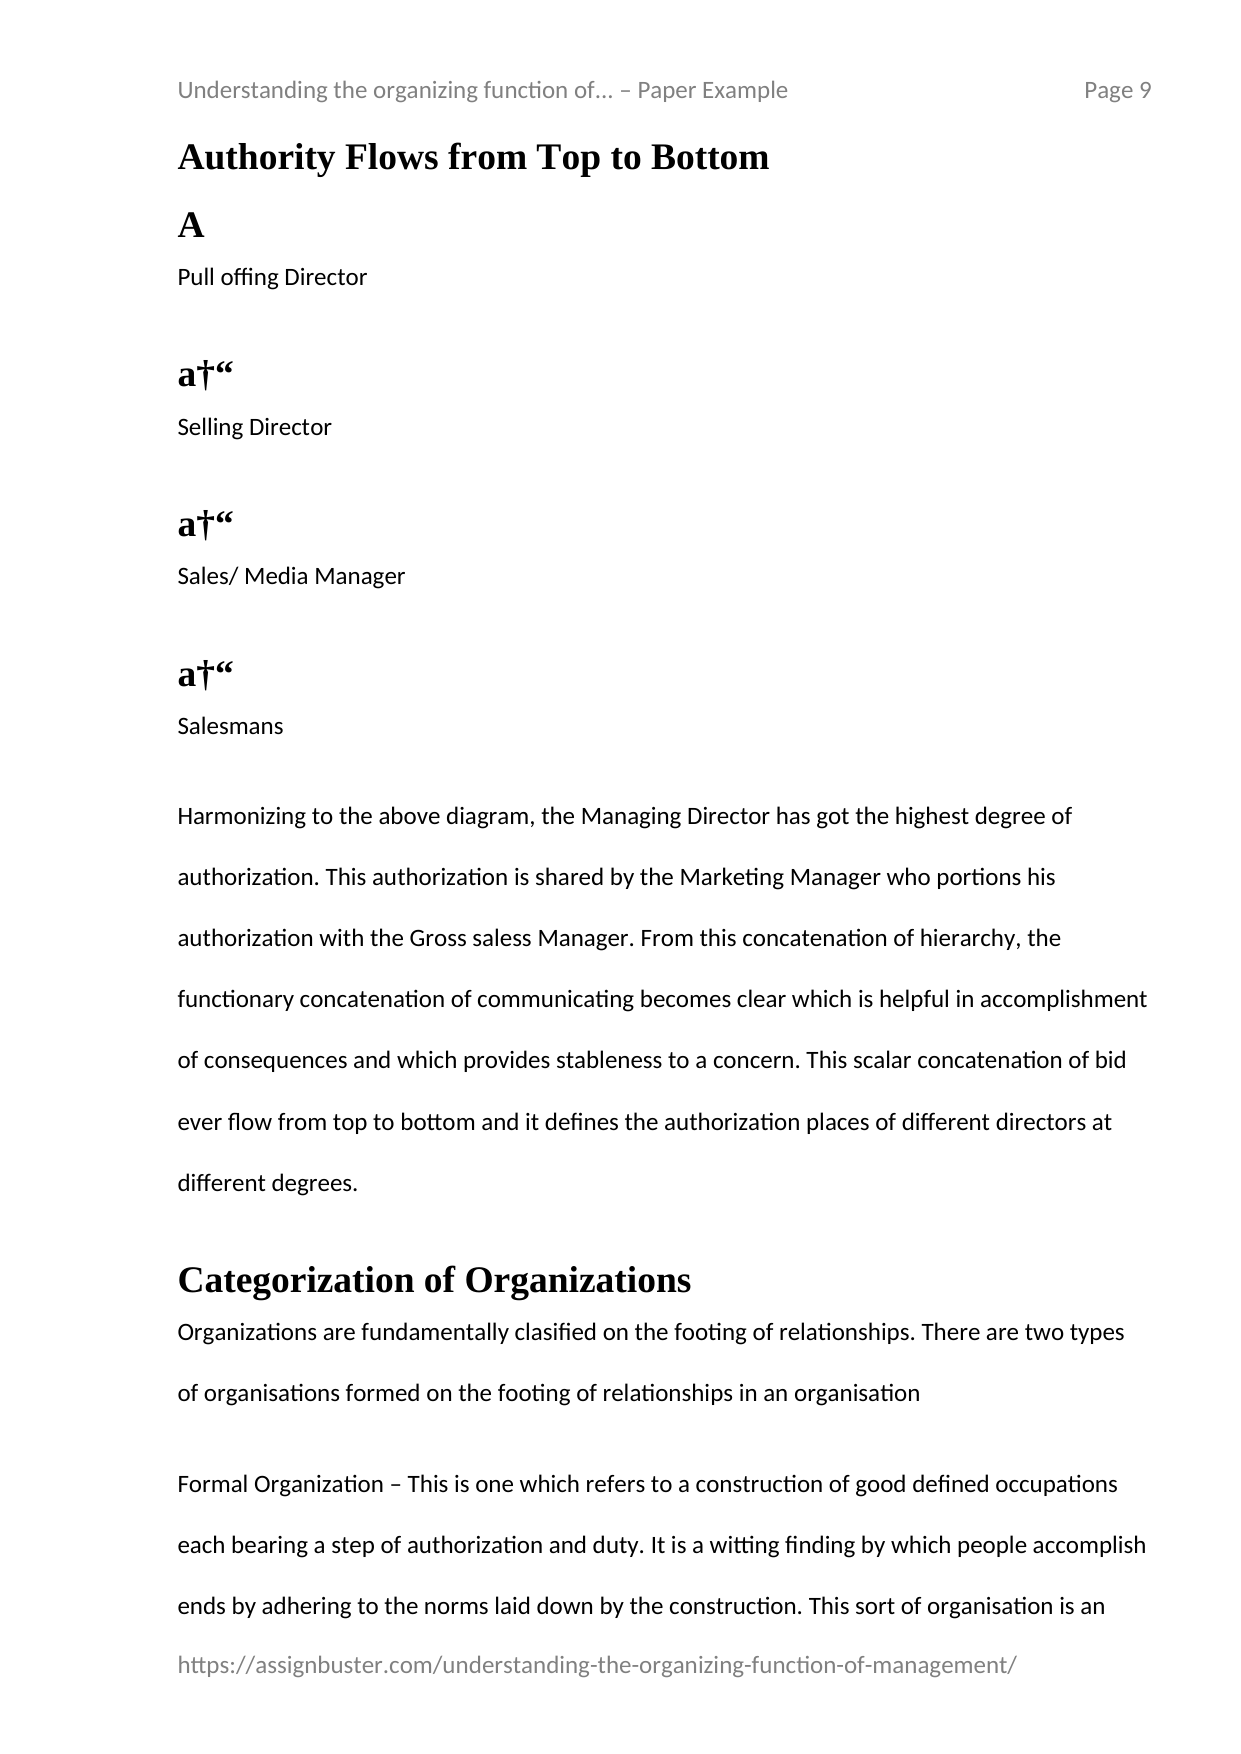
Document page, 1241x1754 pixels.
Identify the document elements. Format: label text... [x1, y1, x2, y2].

subtitle Categorization of Organizations [177, 1257, 1152, 1300]
text Salesmans [177, 710, 1152, 741]
text Pull offing Director [177, 261, 1152, 292]
text Sales/ Media Manager [177, 560, 1152, 591]
text Selling Director [177, 411, 1152, 441]
subtitle a†“ [177, 651, 1152, 694]
subtitle a†“ [177, 501, 1152, 544]
text Harmonizing to the above diagram, the Managing Director has got the highest degree of authorization. This authorization is shared by the Marketing Manager who portions his authorization with the Gross saless Manager. From this concatenation of hierarchy, the functionary concatenation of communicating becomes clear which is helpful in accomplishment of consequences and which provides stableness to a concern. This scalar concatenation of bid ever flow from top to bottom and it defines the authorization places of different directors at different degrees. [177, 801, 1152, 1197]
text Organizations are fundamentally clasified on the footing of relationships. There are two types of organisations formed on the footing of relationships in an organisation [177, 1316, 1152, 1408]
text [177, 1468, 1152, 1621]
subtitle A [177, 202, 1152, 245]
subtitle Authority Flows from Top to Bottom [177, 135, 1152, 178]
subtitle a†“ [177, 352, 1152, 395]
